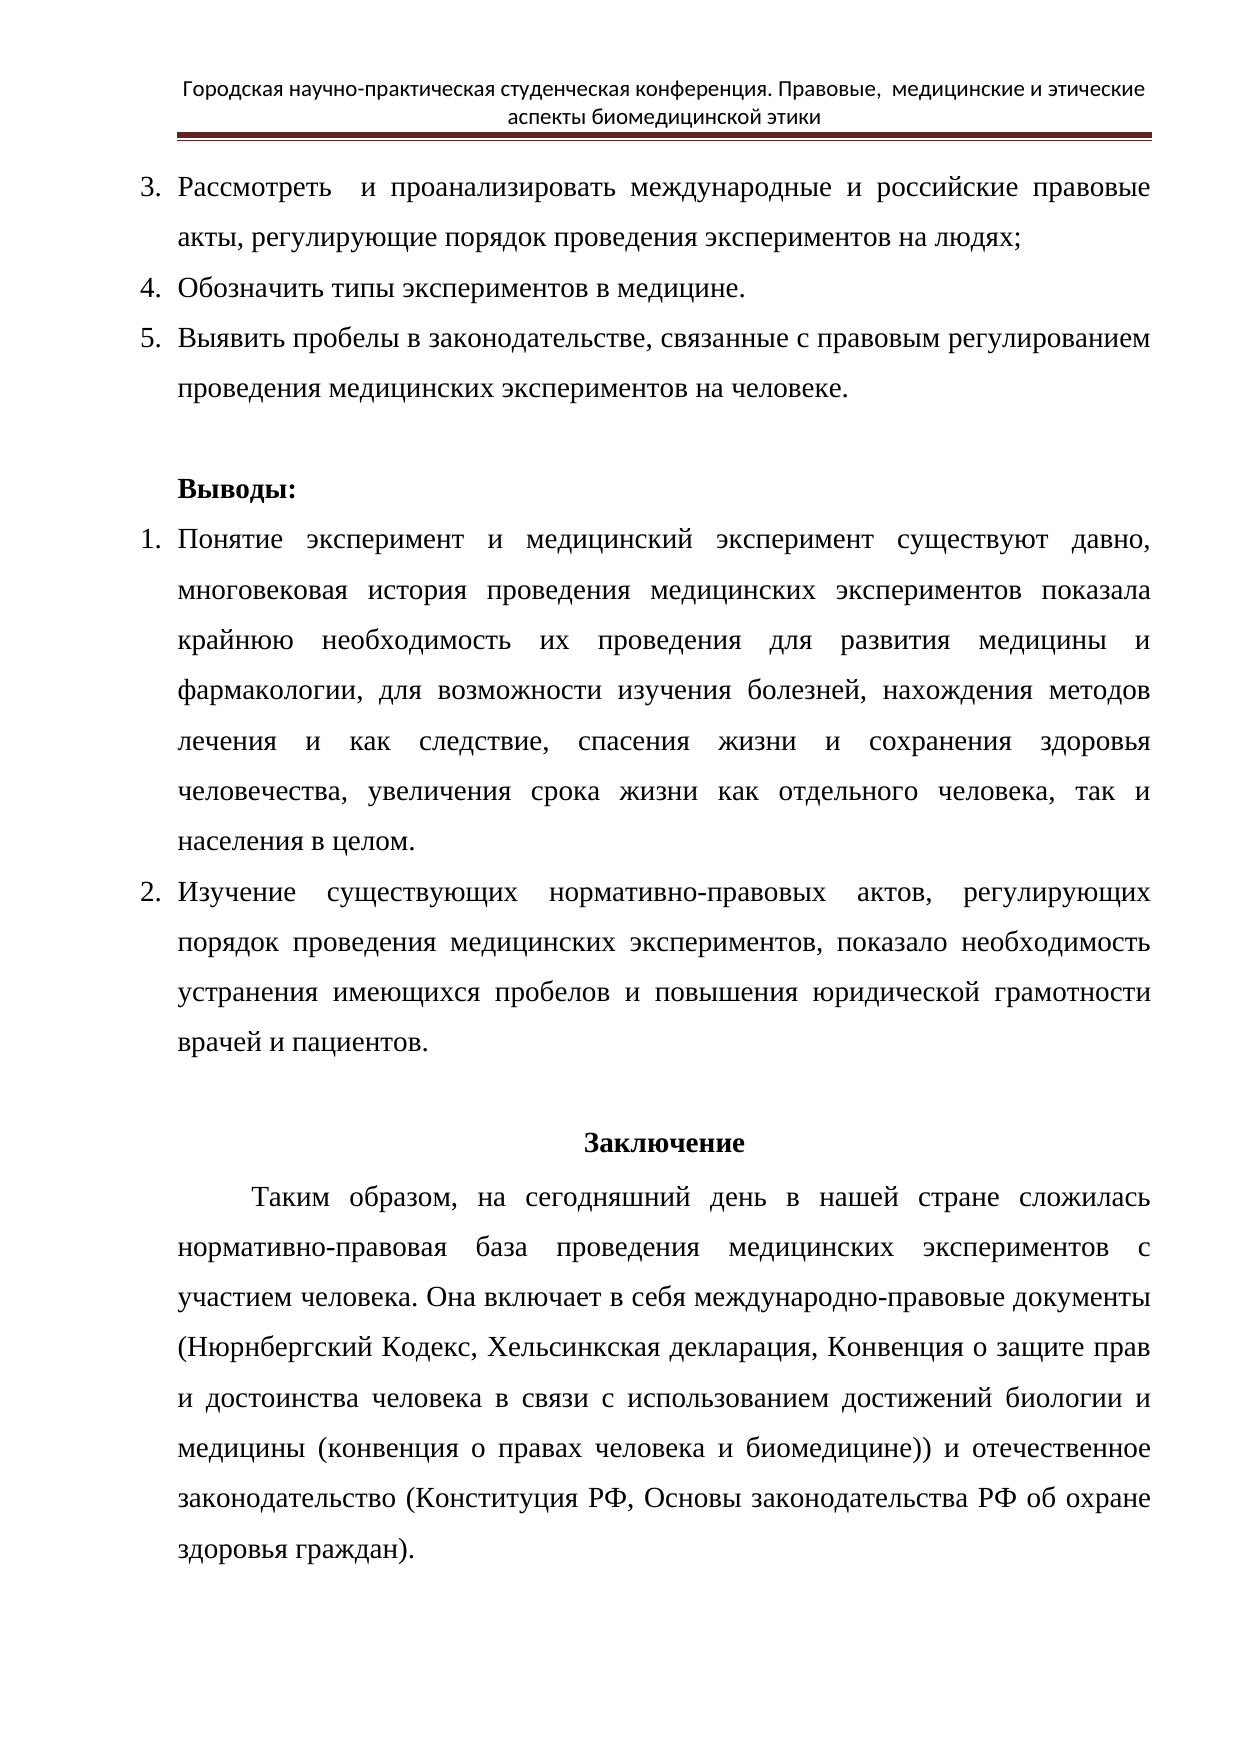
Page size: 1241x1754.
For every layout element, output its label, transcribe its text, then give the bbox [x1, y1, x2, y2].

list Выявить пробелы в законодательстве, связанные с правовым регулированием проведения медицинских экспериментов на человеке. [140, 320, 1152, 404]
list Понятие эксперимент и медицинский эксперимент существуют давно, многовековая история проведения медицинских экспериментов показала крайнюю необходимость их проведения для развития медицины и фармакологии, для возможности изучения болезней, нахождения методов лечения и как следствие, спасения жизни и сохранения здоровья человечества, увеличения срока жизни как отдельного человека, так и населения в целом. [140, 521, 1152, 857]
list Рассмотреть и проанализировать международные и российские правовые акты, регулирующие порядок проведения экспериментов на людях; [140, 169, 1152, 253]
list Заключение [177, 1125, 1152, 1159]
list Изучение существующих нормативно-правовых актов, регулирующих порядок проведения медицинских экспериментов, показало необходимость устранения имеющихся пробелов и повышения юридической грамотности врачей и пациентов. [140, 874, 1152, 1058]
list Обозначить типы экспериментов в медицине. [140, 270, 1152, 303]
text Таким образом, на сегодняшний день в нашей стране сложилась нормативно-правовая база проведения медицинских экспериментов с участием человека. Она включает в себя международно-правовые документы (Нюрнбергский Кодекс, Хельсинкская декларация, Конвенция о защите прав и достоинства человека в связи с использованием достижений биологии и медицины (конвенция о правах человека и биомедицине)) и отечественное законодательство (Конституция РФ, Основы законодательства РФ об охране здоровья граждан). [177, 1179, 1152, 1564]
list Выводы: [177, 471, 1152, 505]
